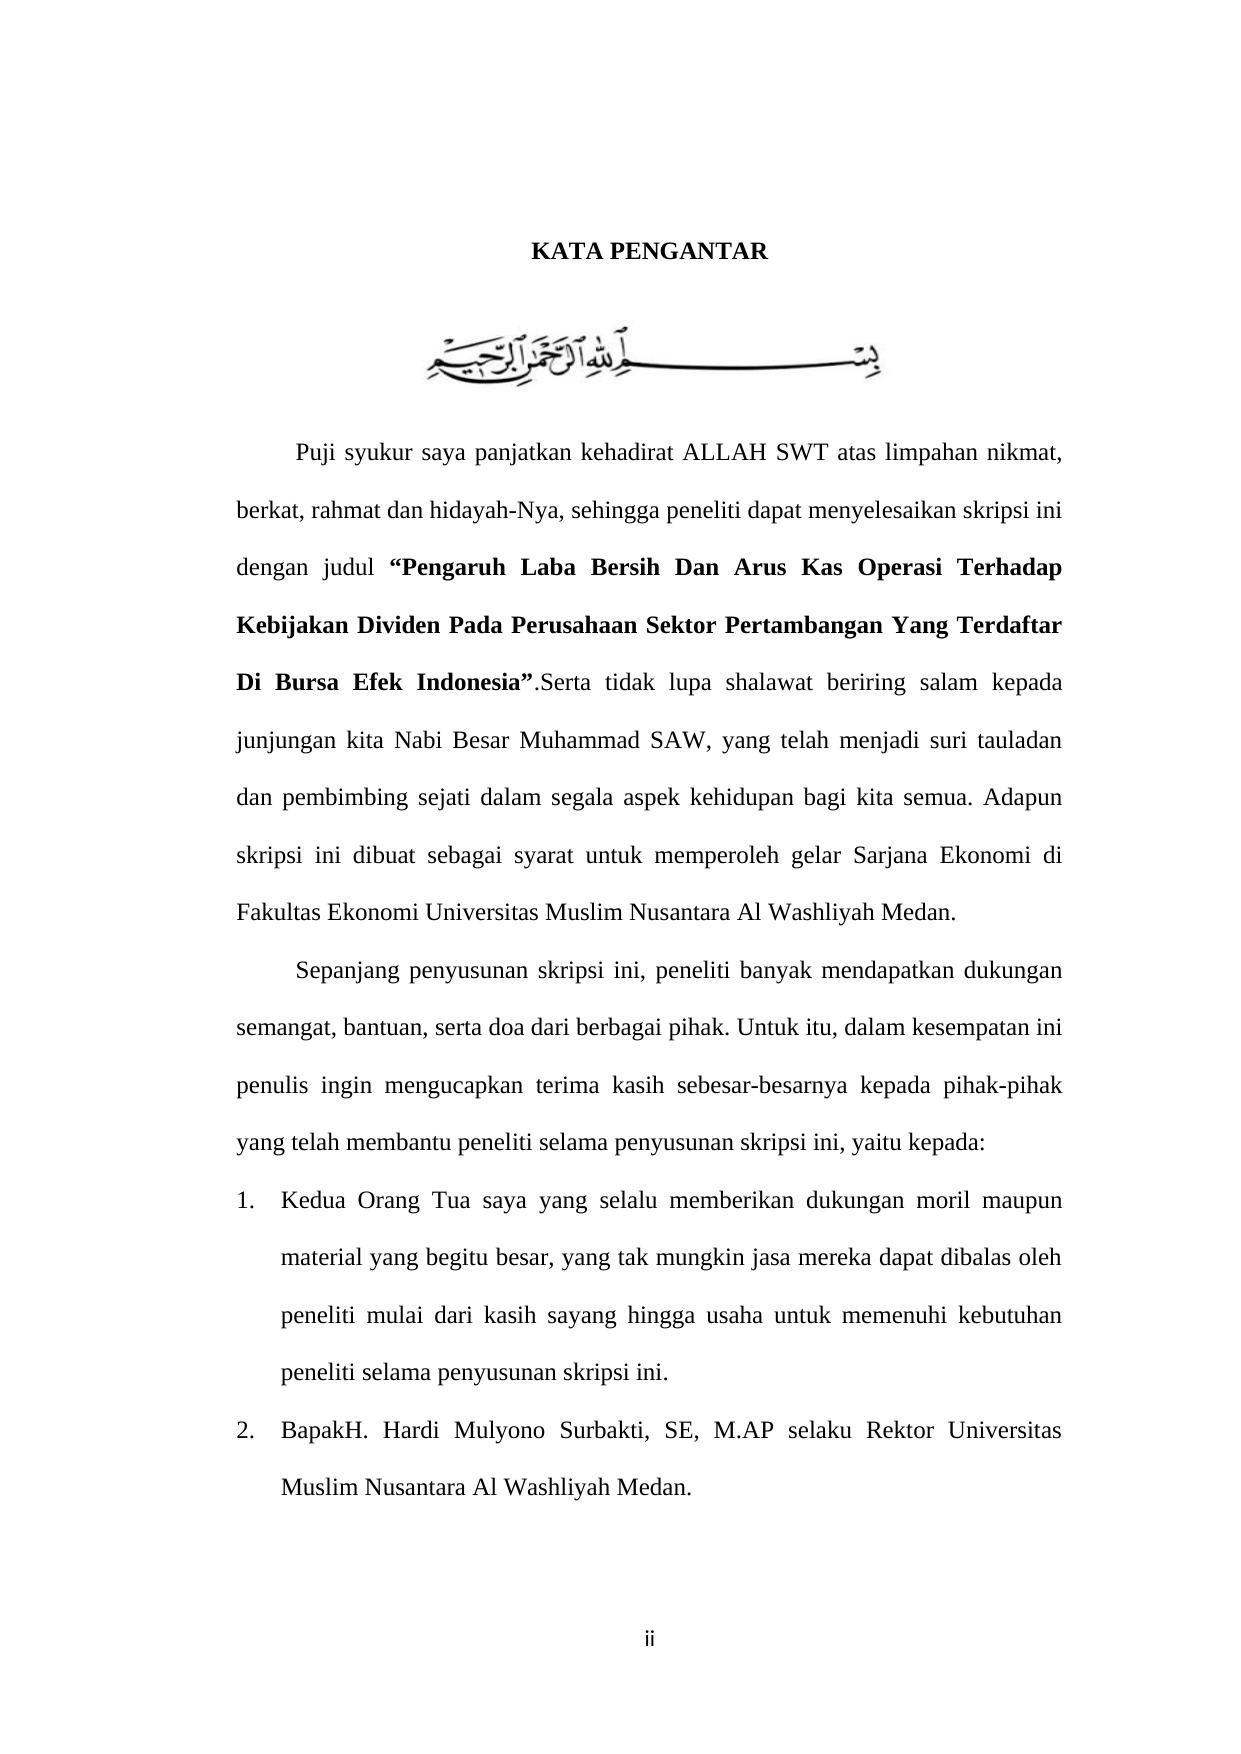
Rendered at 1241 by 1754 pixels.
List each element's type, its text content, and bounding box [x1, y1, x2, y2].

picture [402, 319, 906, 394]
text KATA PENGANTAR [236, 236, 1063, 265]
list BapakH. Hardi Mulyono Surbakti, SE, M.AP selaku Rektor Universitas Muslim Nusantara Al Washliyah Medan. [236, 1415, 1063, 1501]
text Sepanjang penyusunan skripsi ini, peneliti banyak mendapatkan dukungan semangat, bantuan, serta doa dari berbagai pihak. Untuk itu, dalam kesempatan ini penulis ingin mengucapkan terima kasih sebesar-besarnya kepada pihak-pihak yang telah membantu peneliti selama penyusunan skripsi ini, yaitu kepada: [236, 955, 1063, 1156]
text Puji syukur saya panjatkan kehadirat ALLAH SWT atas limpahan nikmat, berkat, rahmat dan hidayah-Nya, sehingga peneliti dapat menyelesaikan skripsi ini dengan judul “Pengaruh Laba Bersih Dan Arus Kas Operasi Terhadap Kebijakan Dividen Pada Perusahaan Sektor Pertambangan Yang Terdaftar Di Bursa Efek Indonesia”.Serta tidak lupa shalawat beriring salam kepada junjungan kita Nabi Besar Muhammad SAW, yang telah menjadi suri tauladan dan pembimbing sejati dalam segala aspek kehidupan bagi kita semua. Adapun skripsi ini dibuat sebagai syarat untuk memperoleh gelar Sarjana Ekonomi di Fakultas Ekonomi Universitas Muslim Nusantara Al Washliyah Medan. [236, 437, 1063, 926]
list Kedua Orang Tua saya yang selalu memberikan dukungan moril maupun material yang begitu besar, yang tak mungkin jasa mereka dapat dibalas oleh peneliti mulai dari kasih sayang hingga usaha untuk memenuhi kebutuhan peneliti selama penyusunan skripsi ini. [236, 1185, 1063, 1386]
